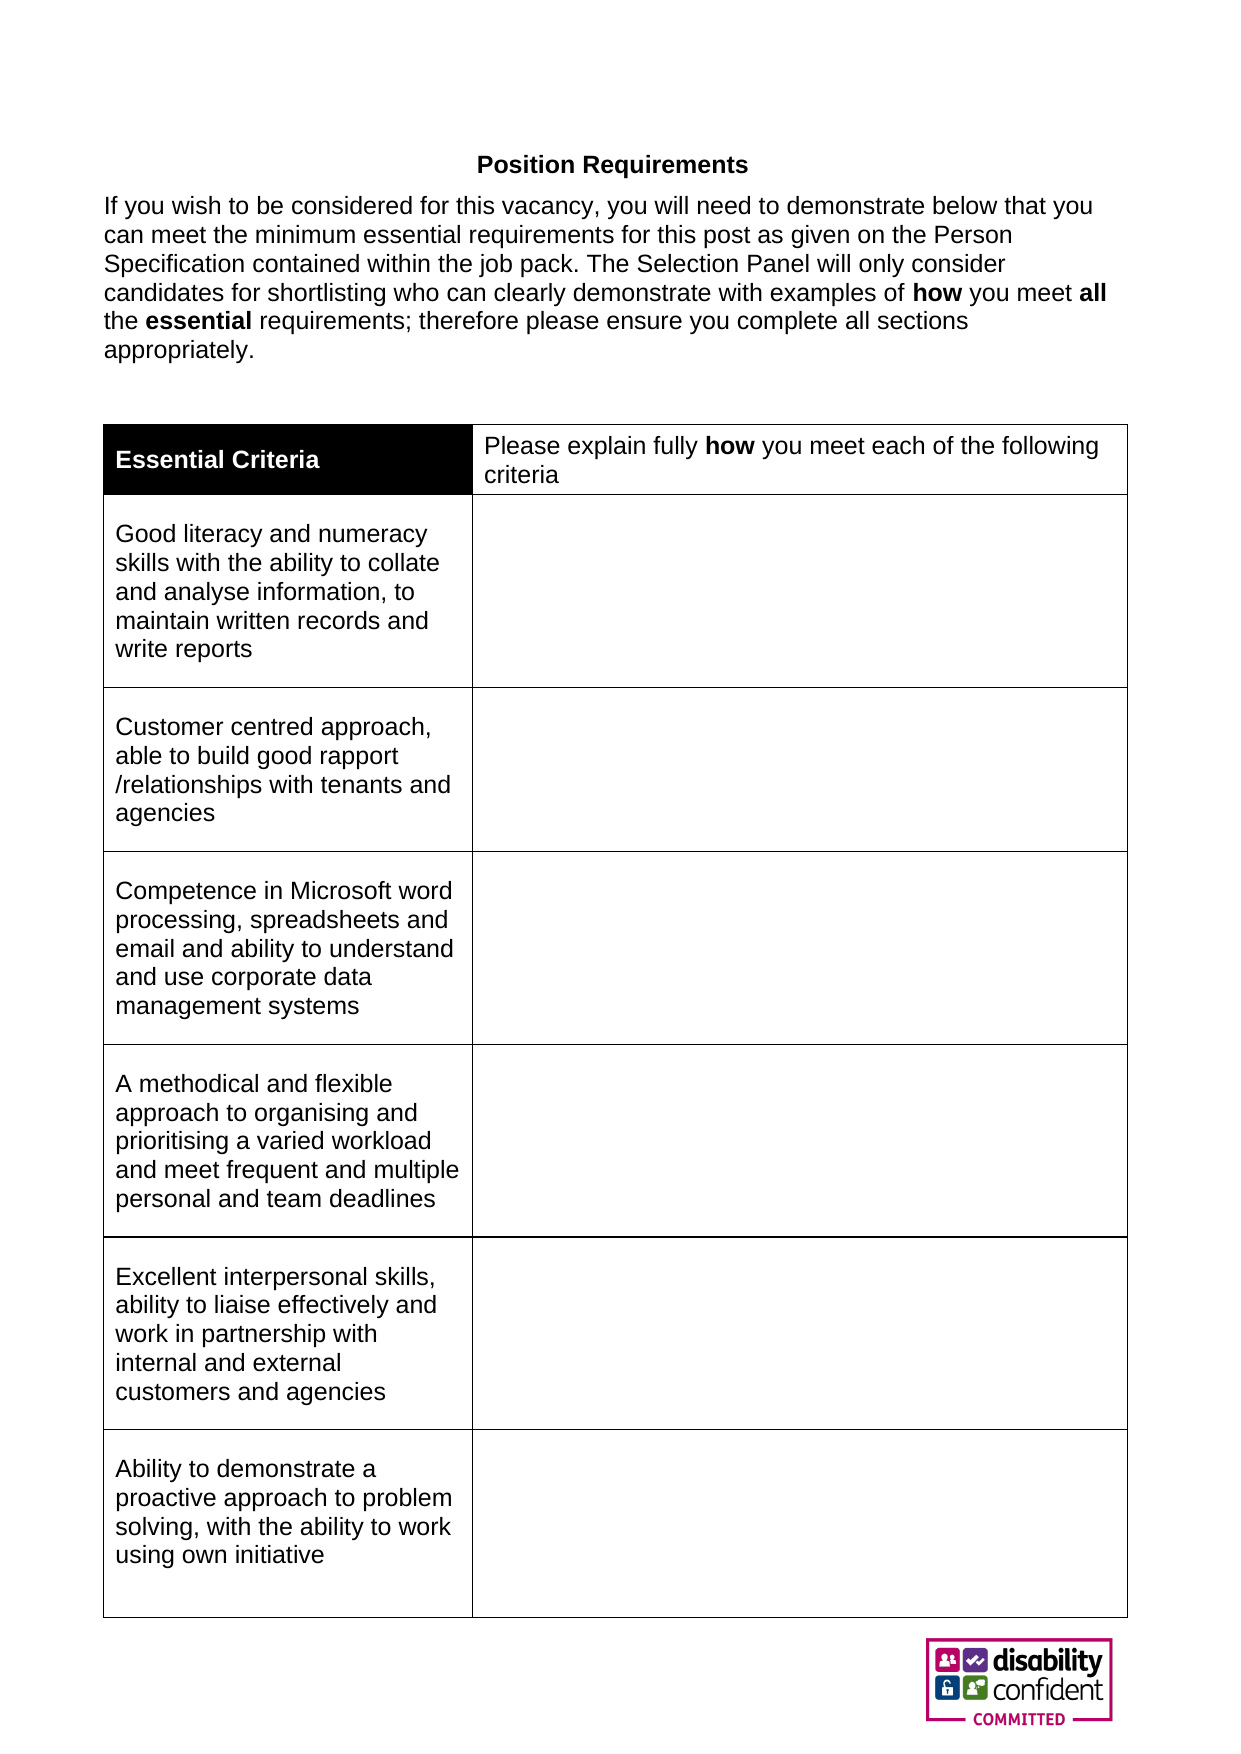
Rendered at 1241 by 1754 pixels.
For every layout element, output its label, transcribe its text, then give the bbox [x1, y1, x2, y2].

table_cell A methodical and flexible approach to organising and prioritising a varied workload and meet frequent and multiple personal and team deadlines [104, 1045, 472, 1236]
table_header Essential Criteria [104, 425, 472, 494]
picture [925, 1638, 1113, 1730]
table_cell Customer centred approach, able to build good rapport /relationships with tenants and agencies [104, 688, 472, 851]
table_header Please explain fully how you meet each of the following criteria [473, 425, 1127, 494]
table_cell [473, 688, 1127, 851]
text If you wish to be considered for this vacancy, you will need to demonstrate below that you can meet the minimum essential requirements for this post as given on the Person Specification contained within the job pack. The Selection Panel will only consider candidates for shortlisting who can clearly demonstrate with examples of how you meet all the essential requirements; therefore please ensure you complete all sections appropriately. [103, 191, 1122, 364]
subtitle Position Requirements [103, 150, 1122, 179]
table_cell [473, 495, 1127, 687]
table_cell [473, 1430, 1127, 1617]
table_cell [473, 1238, 1127, 1429]
table_cell [473, 1045, 1127, 1236]
table_cell Competence in Microsoft word processing, spreadsheets and email and ability to understand and use corporate data management systems [104, 852, 472, 1044]
table_cell Ability to demonstrate a proactive approach to problem solving, with the ability to work using own initiative [104, 1430, 472, 1617]
table_cell Good literacy and numeracy skills with the ability to collate and analyse information, to maintain written records and write reports [104, 495, 472, 687]
table_cell [473, 852, 1127, 1044]
table_cell Excellent interpersonal skills, ability to liaise effectively and work in partnership with internal and external customers and agencies [104, 1238, 472, 1429]
